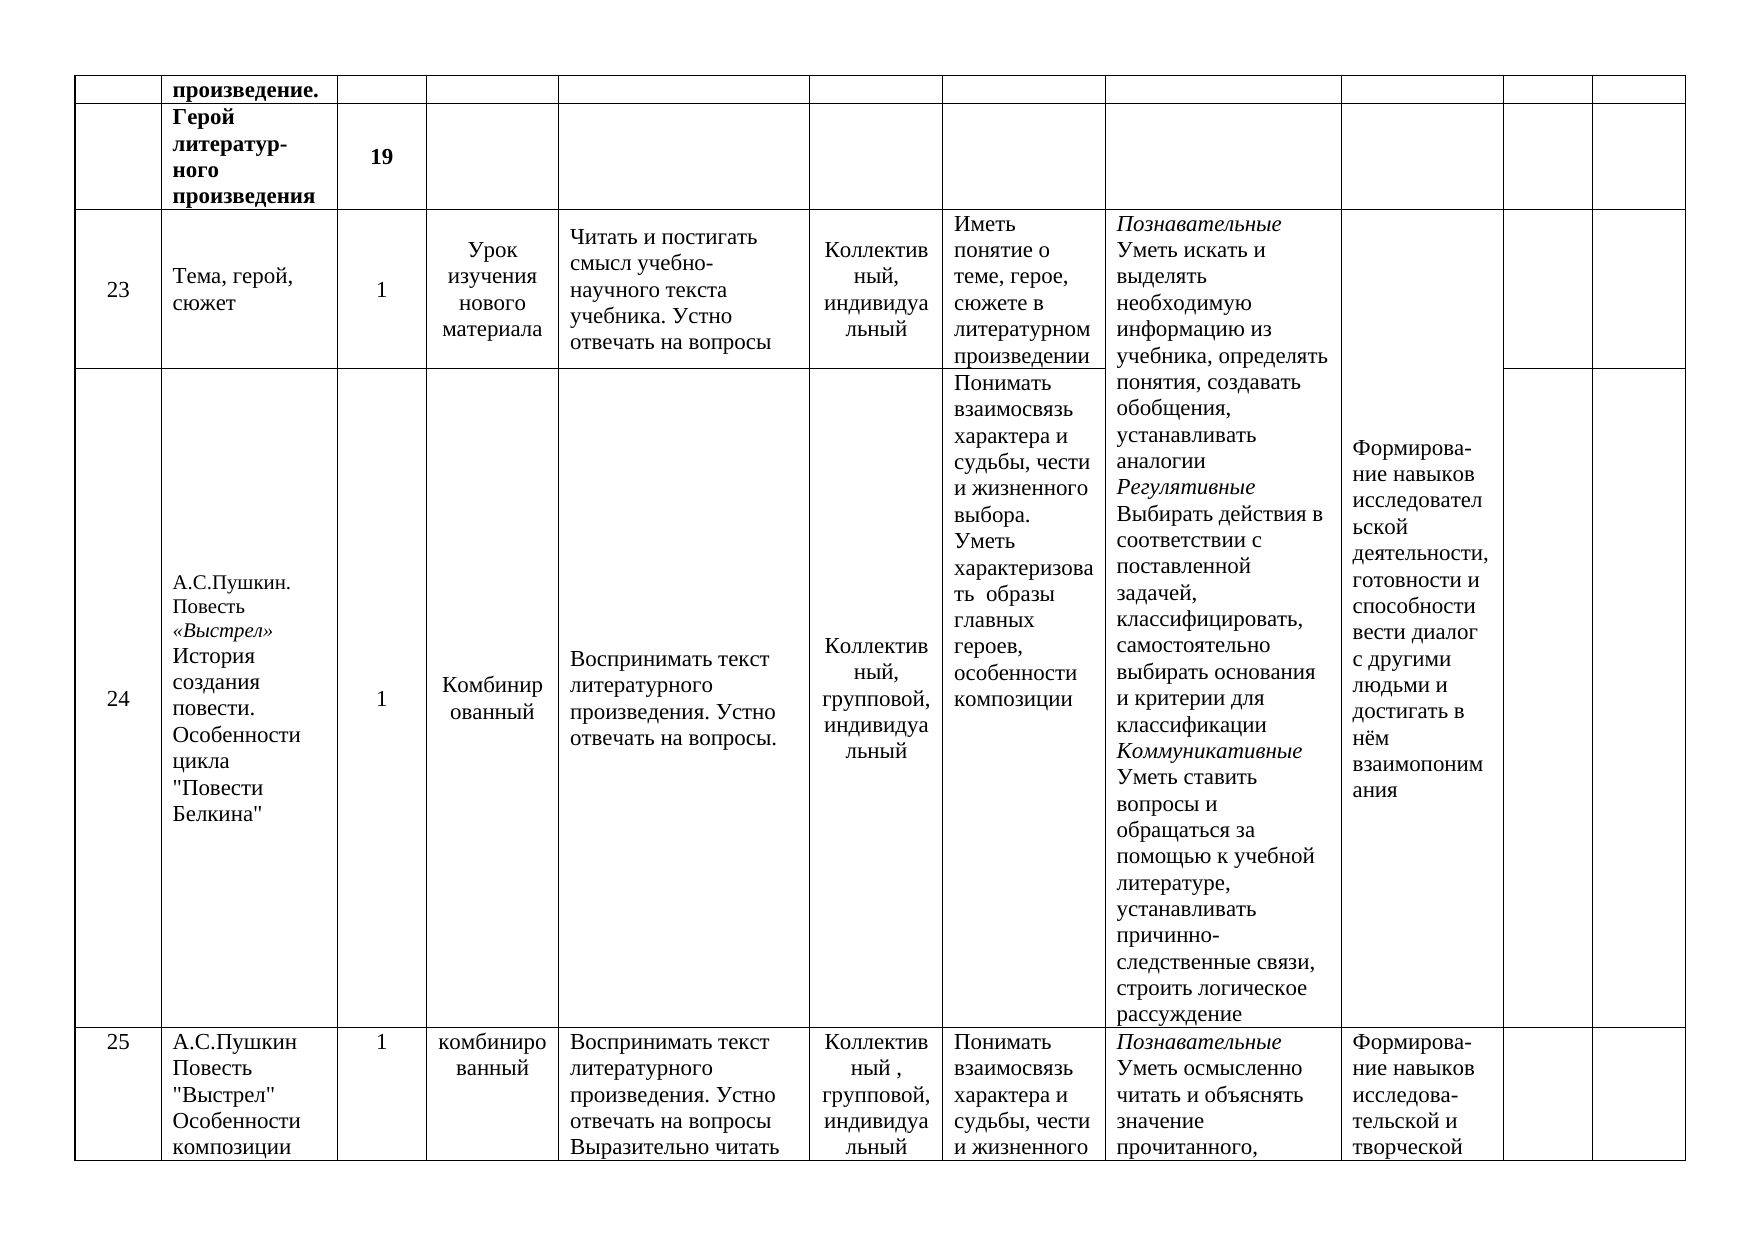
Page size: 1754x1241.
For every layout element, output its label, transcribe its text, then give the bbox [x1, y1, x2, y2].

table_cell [1106, 1028, 1341, 1160]
table_cell [1593, 104, 1685, 209]
table_cell 23 [76, 210, 161, 368]
table_cell [559, 104, 809, 209]
table_cell Познавательные Уметь искать и выделять необходимую информацию из учебника, определять понятия, создавать обобщения, устанавливать аналогии Регулятивные Выбирать действия в соответствии с поставленной задачей, классифицировать, самостоятельно выбирать основания и критерии для классификации Коммуникативные Уметь ставить вопросы и обращаться за помощью к учебной литературе, устанавливать причинно-следственные связи, строить логическое рассуждение [1106, 210, 1341, 1027]
table_cell [1593, 369, 1685, 1027]
table_cell 1 [338, 369, 426, 1027]
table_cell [162, 1028, 337, 1160]
table_cell [1593, 76, 1685, 102]
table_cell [162, 76, 337, 102]
table_cell Воспринимать текст литературного произведения. Устно отвечать на вопросы. [559, 369, 809, 1027]
table_cell [1342, 104, 1503, 209]
table_cell [1504, 76, 1592, 102]
table_cell [1504, 104, 1592, 209]
table_cell [76, 104, 161, 209]
table_cell [76, 76, 161, 102]
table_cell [810, 1028, 942, 1160]
table_cell [559, 76, 809, 102]
table_cell Тема, герой, сюжет [162, 210, 337, 368]
table_cell [1593, 1028, 1685, 1160]
table_cell 29 [338, 76, 426, 102]
table_cell [1504, 210, 1592, 368]
table_cell [1504, 369, 1592, 1027]
table_cell [810, 104, 942, 209]
table_cell [1504, 1028, 1592, 1160]
table_cell 1 [338, 1028, 426, 1160]
table_cell Комбинированный [427, 369, 558, 1027]
table_cell Читать и постигать смысл учебно-научного текста учебника. Устно отвечать на вопросы [559, 210, 809, 368]
table_cell [427, 76, 558, 102]
table_cell 19 [338, 104, 426, 209]
table_cell [1106, 104, 1341, 209]
table_cell Понимать взаимосвязь характера и судьбы, чести и жизненного выбора. Уметь характеризовать образы главных героев, особенности композиции [943, 369, 1105, 1027]
table_cell [943, 76, 1105, 102]
table_cell Коллективный, индивидуальный [810, 210, 942, 368]
table_cell [810, 76, 942, 102]
table_cell 24 [76, 369, 161, 1027]
table_cell 1 [338, 210, 426, 368]
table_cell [943, 1028, 1105, 1160]
table_cell А.С.Пушкин. Повесть «Выстрел» История создания повести. Особенности цикла "Повести Белкина" [162, 369, 337, 1027]
table_cell Урок изучения нового материала [427, 210, 558, 368]
table_cell Иметь понятие о теме, герое, сюжете в литературном произведении [943, 210, 1105, 368]
table_cell [1106, 76, 1341, 102]
table_cell [1342, 76, 1503, 102]
table_cell Формирова-ние навыков исследовательской деятельности, готовности и способности вести диалог с другими людьми и достигать в нём взаимопонимания [1342, 210, 1503, 1027]
table_cell [1593, 210, 1685, 368]
table_cell Коллективный, групповой, индивидуальный [810, 369, 942, 1027]
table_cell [559, 1028, 809, 1160]
table_cell [427, 104, 558, 209]
table_cell комбинированный [427, 1028, 558, 1160]
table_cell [1342, 1028, 1503, 1160]
table_cell Герой литератур-ного произведения [162, 104, 337, 209]
table_cell 25 [76, 1028, 161, 1160]
table_cell [943, 104, 1105, 209]
